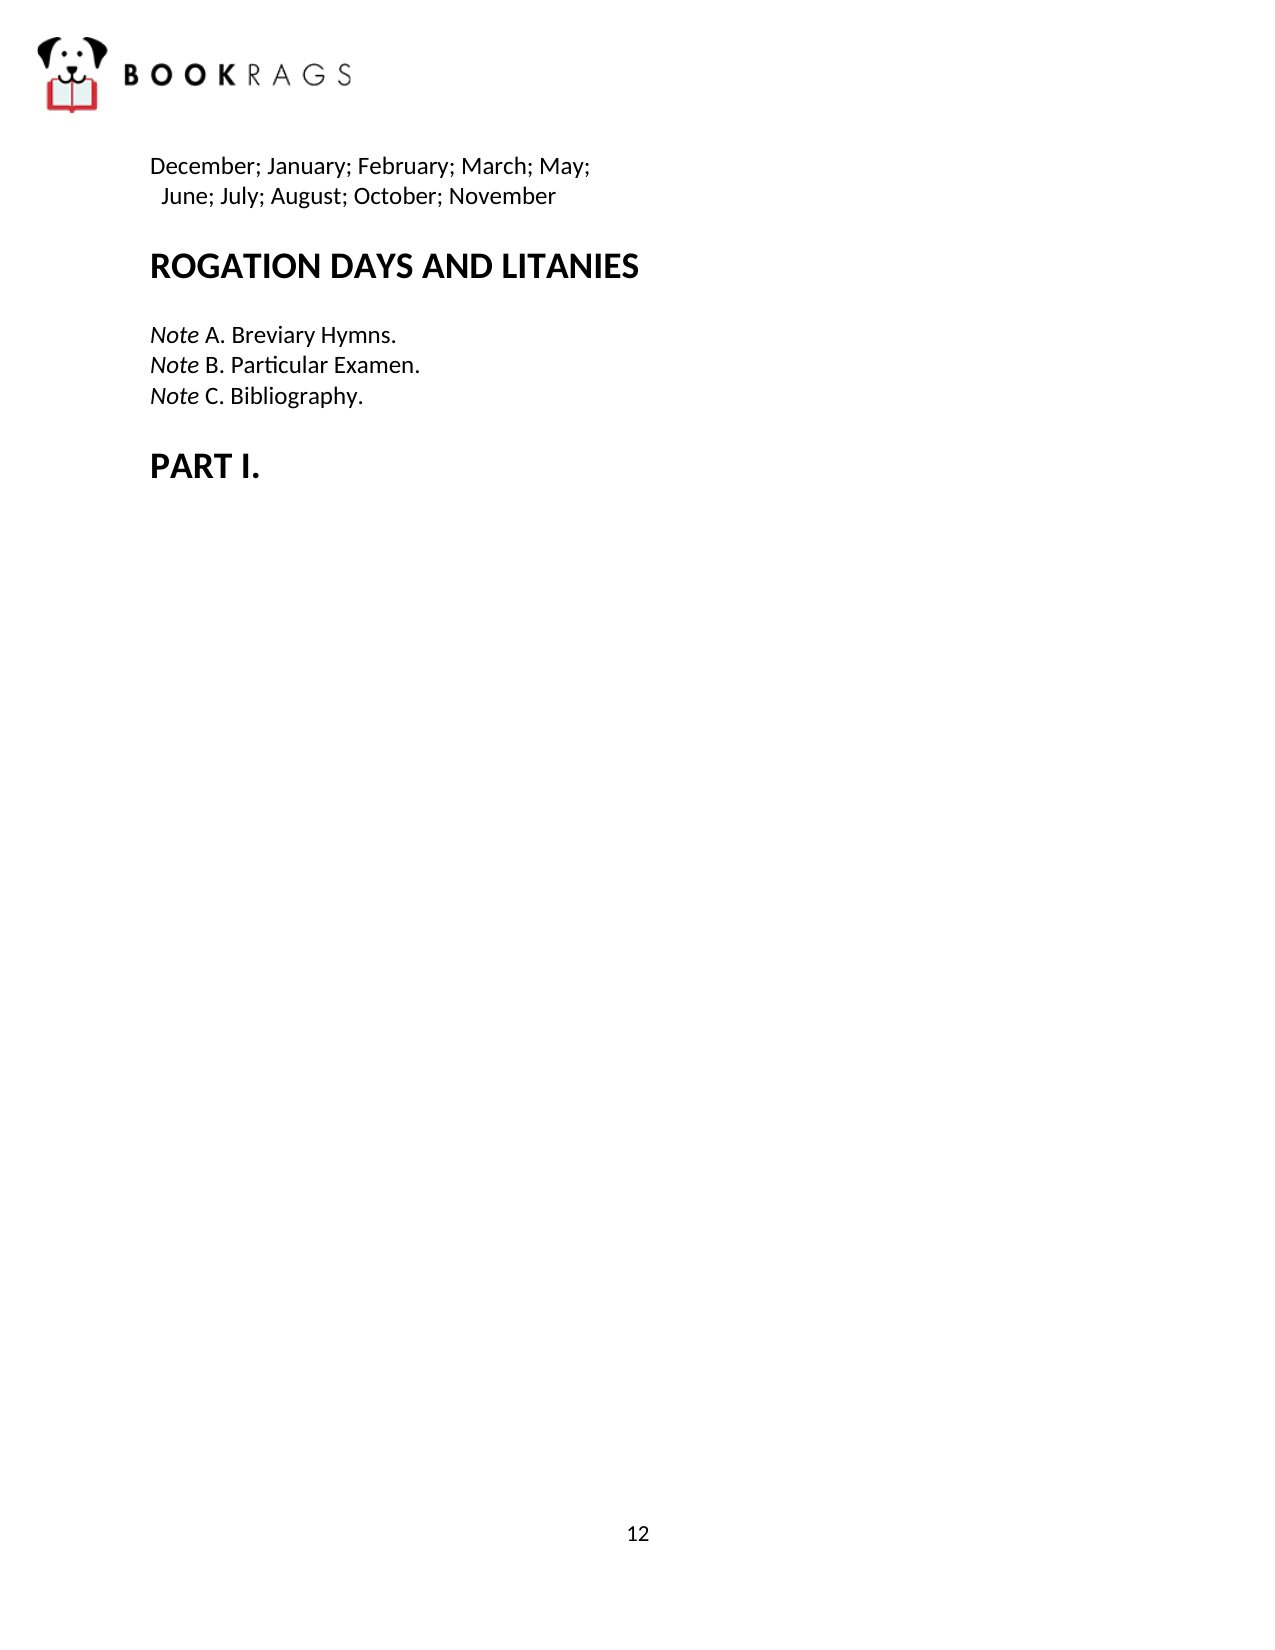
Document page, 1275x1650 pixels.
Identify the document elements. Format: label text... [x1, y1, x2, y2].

text Note A. Breviary Hymns. Note B. Particular Examen. Note C. Bibliography. [150, 319, 1125, 411]
text PART I. [150, 442, 1125, 488]
picture [37, 37, 351, 113]
text December; January; February; March; May; June; July; August; October; November [150, 150, 1125, 211]
text ROGATION DAYS AND LITANIES [150, 242, 1125, 288]
